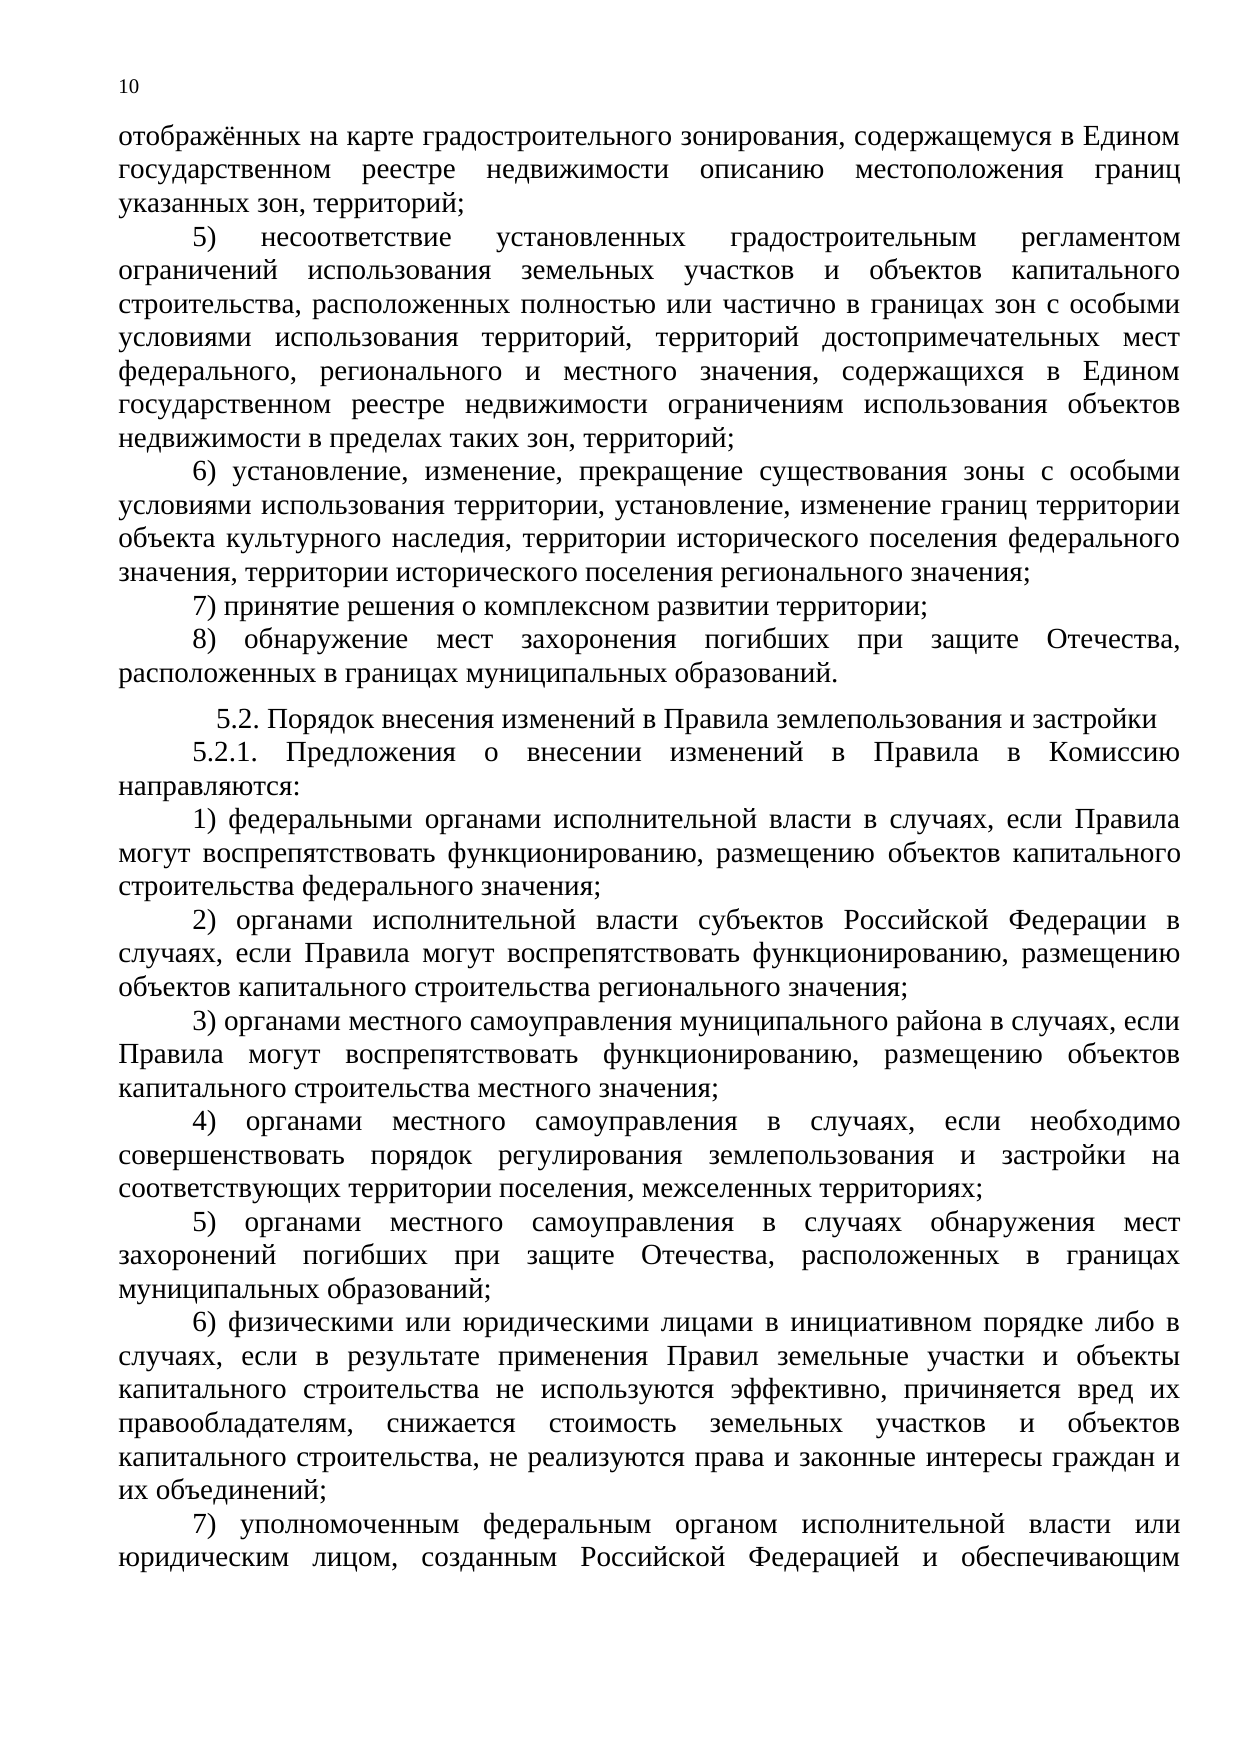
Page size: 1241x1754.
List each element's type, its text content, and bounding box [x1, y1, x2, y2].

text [118, 1506, 1181, 1573]
text 6) установление, изменение, прекращение существования зоны с особыми условиями использования территории, установление, изменение границ территории объекта культурного наследия, территории исторического поселения федерального значения, территории исторического поселения регионального значения; [118, 453, 1181, 588]
text 2) органами исполнительной власти субъектов Российской Федерации в случаях, если Правила могут воспрепятствовать функционированию, размещению объектов капитального строительства регионального значения; [118, 902, 1181, 1003]
text 5) несоответствие установленных градостроительным регламентом ограничений использования земельных участков и объектов капитального строительства, расположенных полностью или частично в границах зон с особыми условиями использования территорий, территорий достопримечательных мест федерального, регионального и местного значения, содержащихся в Едином государственном реестре недвижимости ограничениям использования объектов недвижимости в пределах таких зон, территорий; [118, 219, 1181, 453]
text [118, 118, 1181, 219]
text 5) органами местного самоуправления в случаях обнаружения мест захоронений погибших при защите Отечества, расположенных в границах муниципальных образований; [118, 1204, 1181, 1304]
text 1) федеральными органами исполнительной власти в случаях, если Правила могут воспрепятствовать функционированию, размещению объектов капитального строительства федерального значения; [118, 801, 1181, 902]
text 6) физическими или юридическими лицами в инициативном порядке либо в случаях, если в результате применения Правил земельные участки и объекты капитального строительства не используются эффективно, причиняется вред их правообладателям, снижается стоимость земельных участков и объектов капитального строительства, не реализуются права и законные интересы граждан и их объединений; [118, 1304, 1181, 1506]
text 5.2.1. Предложения о внесении изменений в Правила в Комиссию направляются: [118, 734, 1181, 801]
text 5.2. Порядок внесения изменений в Правила землепользования и застройки [118, 701, 1181, 734]
text 8) обнаружение мест захоронения погибших при защите Отечества, расположенных в границах муниципальных образований. [118, 621, 1181, 688]
text 3) органами местного самоуправления муниципального района в случаях, если Правила могут воспрепятствовать функционированию, размещению объектов капитального строительства местного значения; [118, 1003, 1181, 1103]
text 7) принятие решения о комплексном развитии территории; [118, 588, 1181, 621]
text 4) органами местного самоуправления в случаях, если необходимо совершенствовать порядок регулирования землепользования и застройки на соответствующих территории поселения, межселенных территориях; [118, 1103, 1181, 1204]
